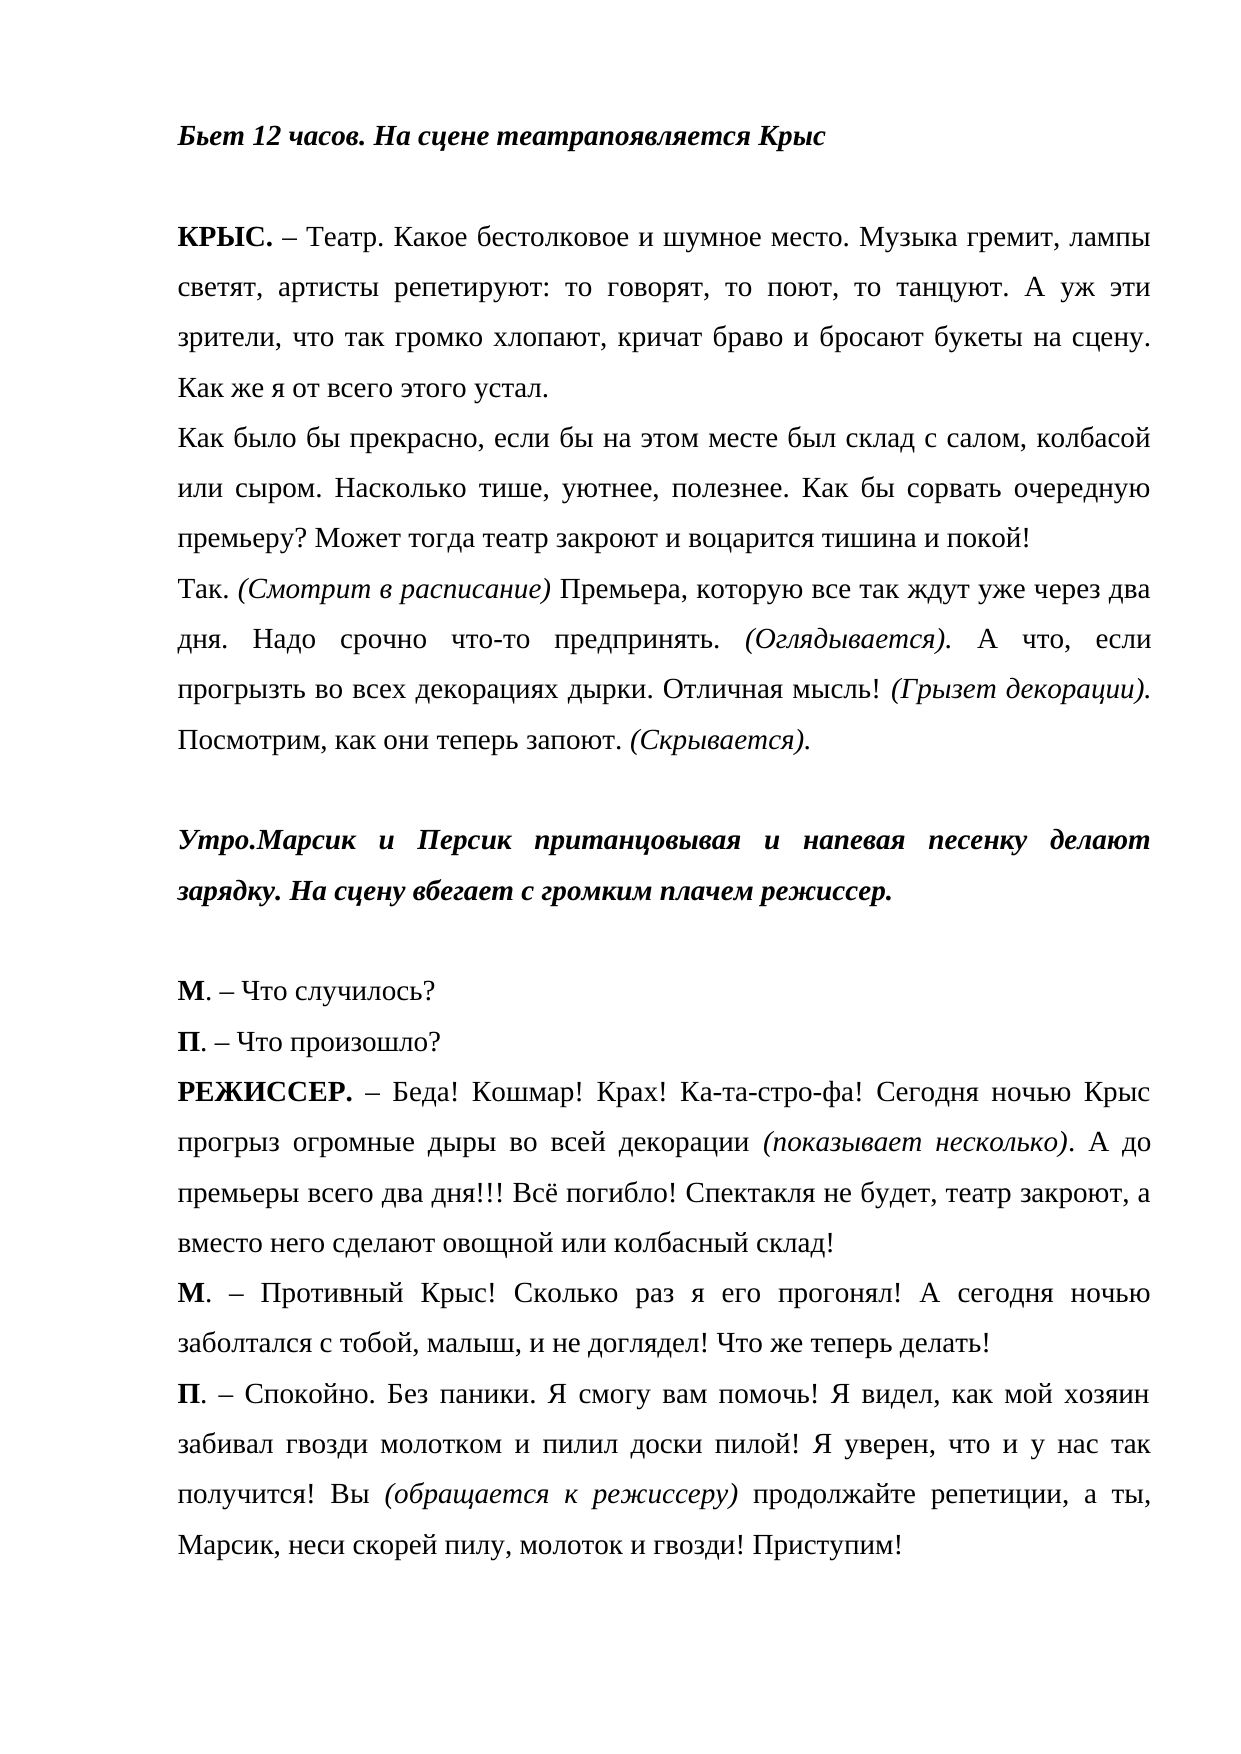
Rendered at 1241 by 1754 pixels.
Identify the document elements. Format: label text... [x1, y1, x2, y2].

text М. – Противный Крыс! Сколько раз я его прогонял! А сегодня ночью заболтался с тобой, малыш, и не доглядел! Что же теперь делать! [177, 1275, 1152, 1359]
text Бьет 12 часов. На сцене театрапоявляется Крыс [177, 118, 1152, 152]
text КРЫС. – Театр. Какое бестолковое и шумное место. Музыка гремит, лампы светят, артисты репетируют: то говорят, то поют, то танцуют. А уж эти зрители, что так громко хлопают, кричат браво и бросают букеты на сцену. Как же я от всего этого устал. [177, 219, 1152, 403]
text П. – Что произошло? [177, 1024, 1152, 1057]
text П. – Спокойно. Без паники. Я смогу вам помочь! Я видел, как мой хозяин забивал гвозди молотком и пилил доски пилой! Я уверен, что и у нас так получится! Вы (обращается к режиссеру) продолжайте репетиции, а ты, Марсик, неси скорей пилу, молоток и гвозди! Приступим! [177, 1376, 1152, 1560]
text Так. (Смотрит в расписание) Премьера, которую все так ждут уже через два дня. Надо срочно что-то предпринять. (Оглядывается). А что, если прогрызть во всех декорациях дырки. Отличная мысль! (Грызет декорации). Посмотрим, как они теперь запоют. (Скрывается). [177, 571, 1152, 755]
text РЕЖИССЕР. – Беда! Кошмар! Крах! Ка-та-стро-фа! Сегодня ночью Крыс прогрыз огромные дыры во всей декорации (показывает несколько). А до премьеры всего два дня!!! Всё погибло! Спектакля не будет, театр закроют, а вместо него сделают овощной или колбасный склад! [177, 1074, 1152, 1258]
text Утро.Марсик и Персик пританцовывая и напевая песенку делают зарядку. На сцену вбегает с громким плачем режиссер. [177, 822, 1152, 906]
text М. – Что случилось? [177, 973, 1152, 1007]
text Как было бы прекрасно, если бы на этом месте был склад с салом, колбасой или сыром. Насколько тише, уютнее, полезнее. Как бы сорвать очередную премьеру? Может тогда театр закроют и воцарится тишина и покой! [177, 420, 1152, 554]
